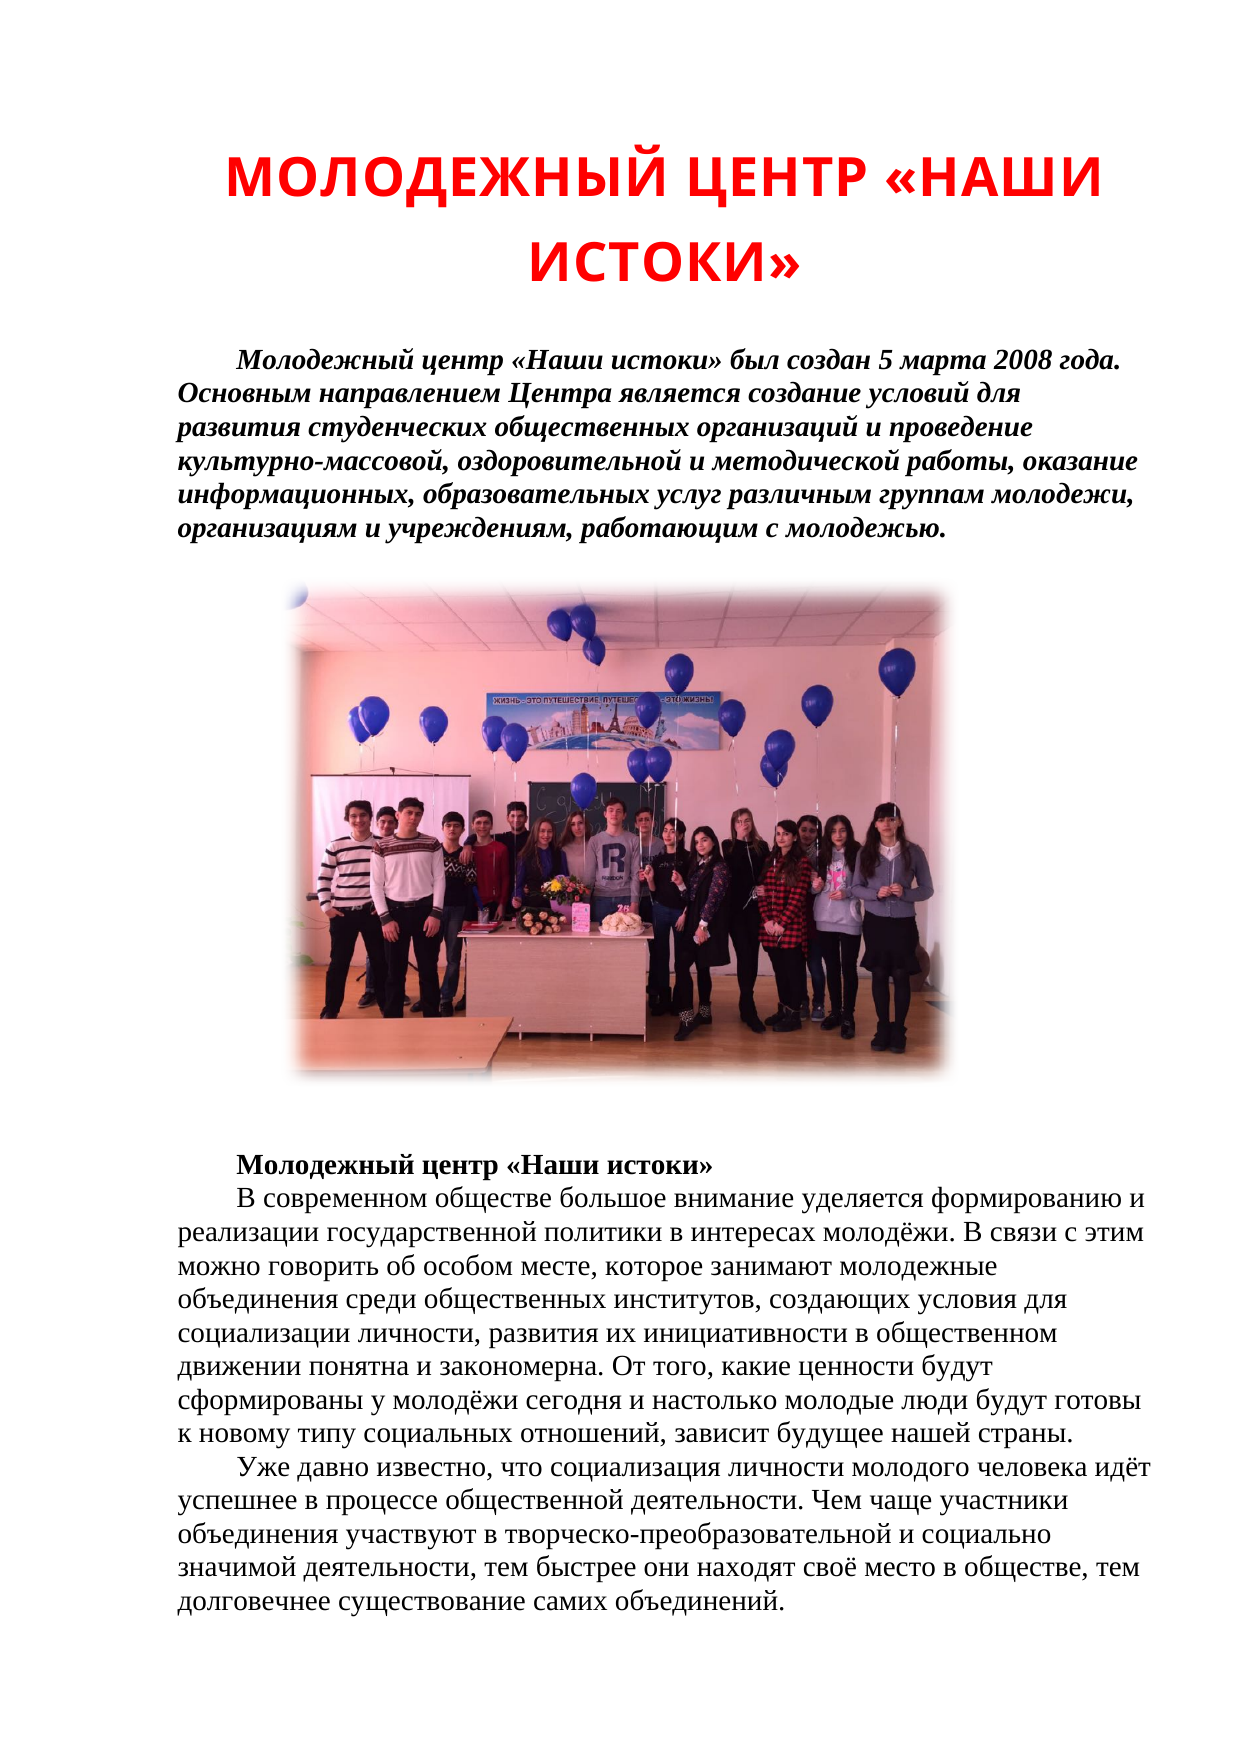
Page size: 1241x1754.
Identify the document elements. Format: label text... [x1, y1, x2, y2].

subtitle молодежный центр «Наши истоки» [177, 139, 1152, 297]
text В современном обществе большое внимание уделяется формированию и реализации государственной политики в интересах молодёжи. В связи с этим можно говорить об особом месте, которое занимают молодежные объединения среди общественных институтов, создающих условия для социализации личности, развития их инициативности в общественном движении понятна и закономерна. От того, какие ценности будут сформированы у молодёжи сегодня и настолько молодые люди будут готовы к новому типу социальных отношений, зависит будущее нашей страны. [177, 1181, 1152, 1449]
text Уже давно известно, что социализация личности молодого человека идёт успешнее в процессе общественной деятельности. Чем чаще участники объединения участвуют в творческо-преобразовательной и социально значимой деятельности, тем быстрее они находят своё место в обществе, тем долговечнее существование самих объединений. [177, 1449, 1152, 1617]
text Молодежный центр «Наши истоки» был создан 5 марта 2008 года. Основным направлением Центра является создание условий для развития студенческих общественных организаций и проведение культурно-массовой, оздоровительной и методической работы, оказание информационных, образовательных услуг различным группам молодежи, организациям и учреждениям, работающим с молодежью. [177, 342, 1152, 543]
text Молодежный центр «Наши истоки» [177, 1147, 1152, 1181]
picture [311, 607, 930, 1057]
